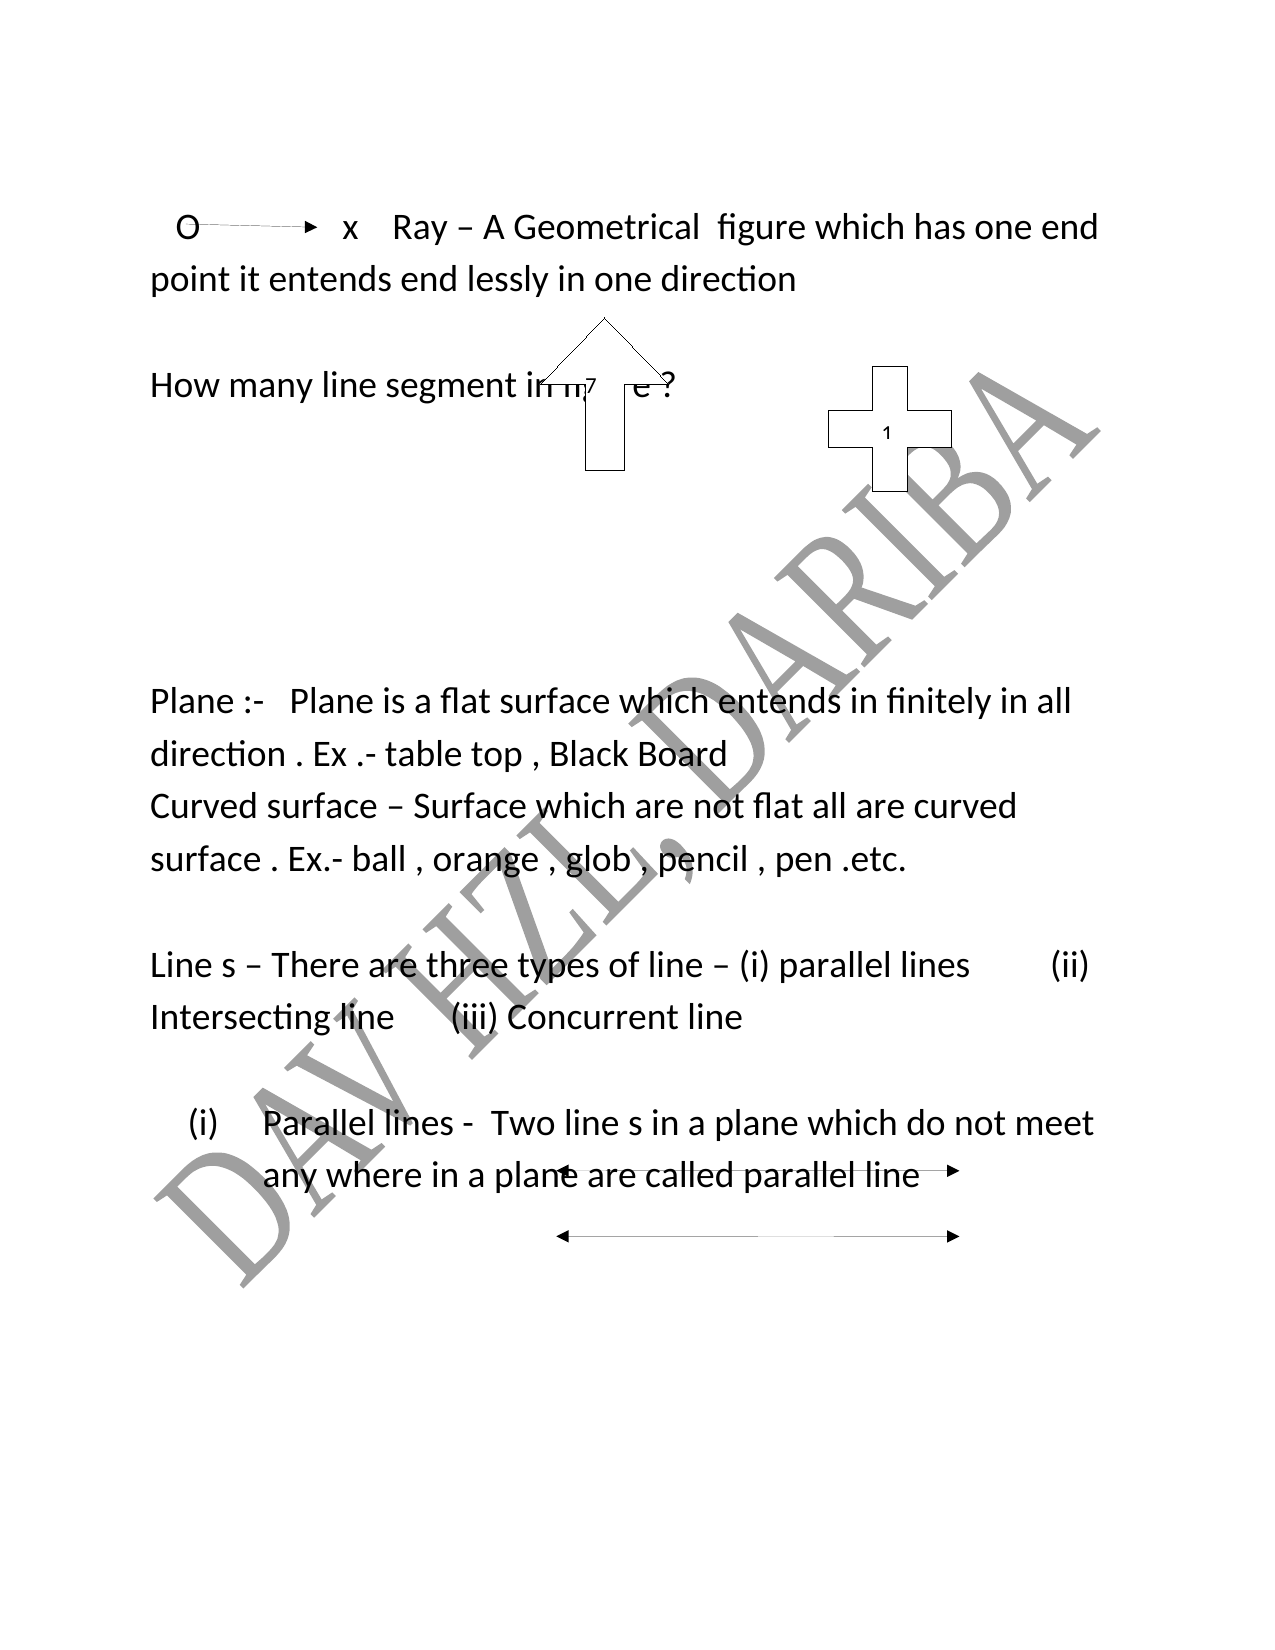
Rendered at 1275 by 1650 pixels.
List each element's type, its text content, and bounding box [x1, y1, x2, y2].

text Line s – There are three types of line – (i) parallel lines (ii) Intersecting line (iii) Concurrent line [150, 941, 1125, 1039]
text Plane :- Plane is a flat surface which entends in finitely in all direction . Ex .- table top , Black Board [150, 677, 1125, 776]
text O x Ray – A Geometrical figure which has one end point it entends end lessly in one direction [150, 203, 1125, 301]
text How many line segment in figure ? [150, 361, 585, 407]
list Parallel lines - Two line s in a plane which do not meet any where in a plane are called parallel line [187, 1099, 1125, 1197]
text How many line segment in figure ? [625, 361, 1125, 407]
text Curved surface – Surface which are not flat all are curved surface . Ex.- ball , orange , glob , pencil , pen .etc. [150, 782, 1125, 881]
